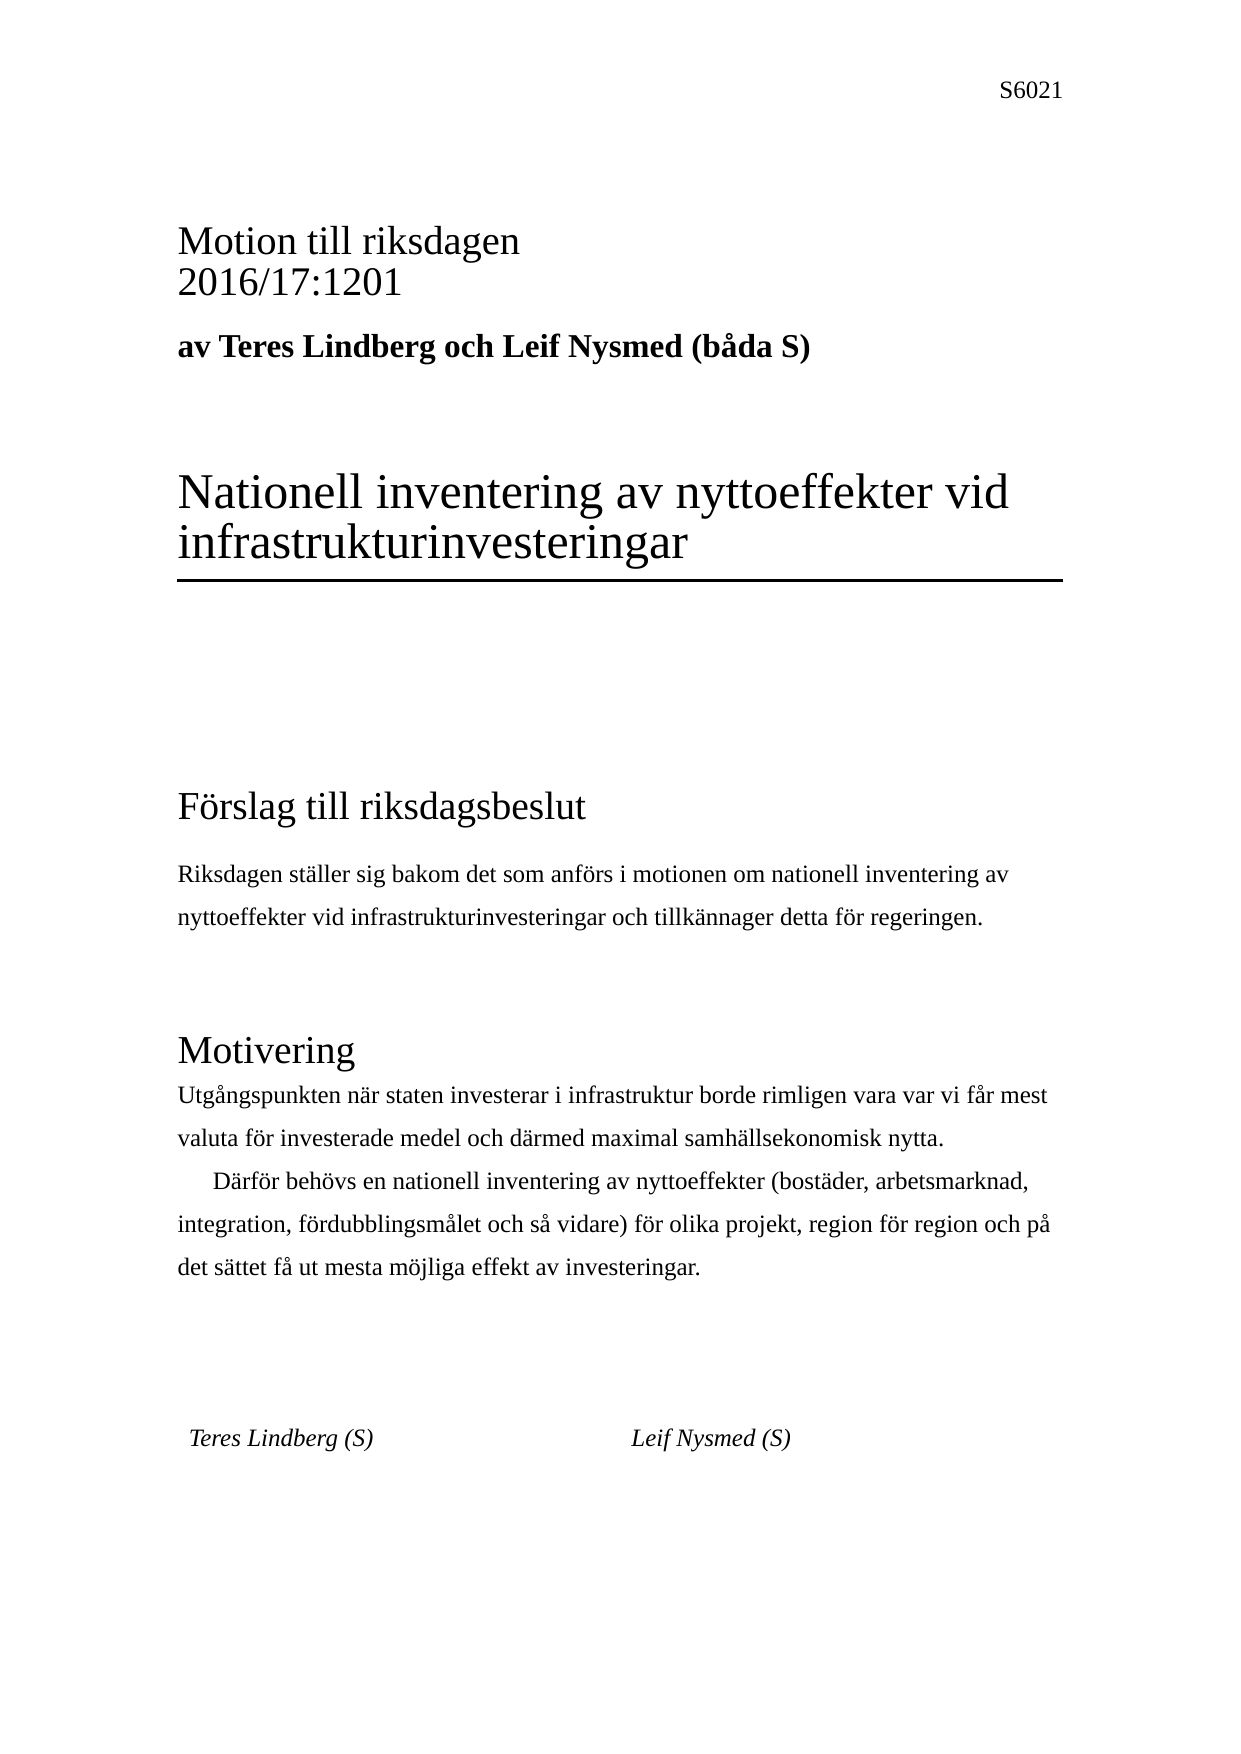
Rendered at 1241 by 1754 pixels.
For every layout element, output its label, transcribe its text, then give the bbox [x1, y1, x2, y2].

text Därför behövs en nationell inventering av nyttoeffekter (bostäder, arbetsmarknad, integration, fördubblingsmålet och så vidare) för olika projekt, region för region och på det sättet få ut mesta möjliga effekt av investeringar. [177, 1166, 1063, 1281]
subtitle Motivering [177, 1031, 1063, 1071]
table_header Leif Nysmed (S) [620, 1390, 1063, 1459]
text Utgångspunkten när staten investerar i infrastruktur borde rimligen vara var vi får mest valuta för investerade medel och därmed maximal samhällsekonomisk nytta. [177, 1080, 1063, 1152]
table_header Teres Lindberg (S) [177, 1390, 620, 1459]
